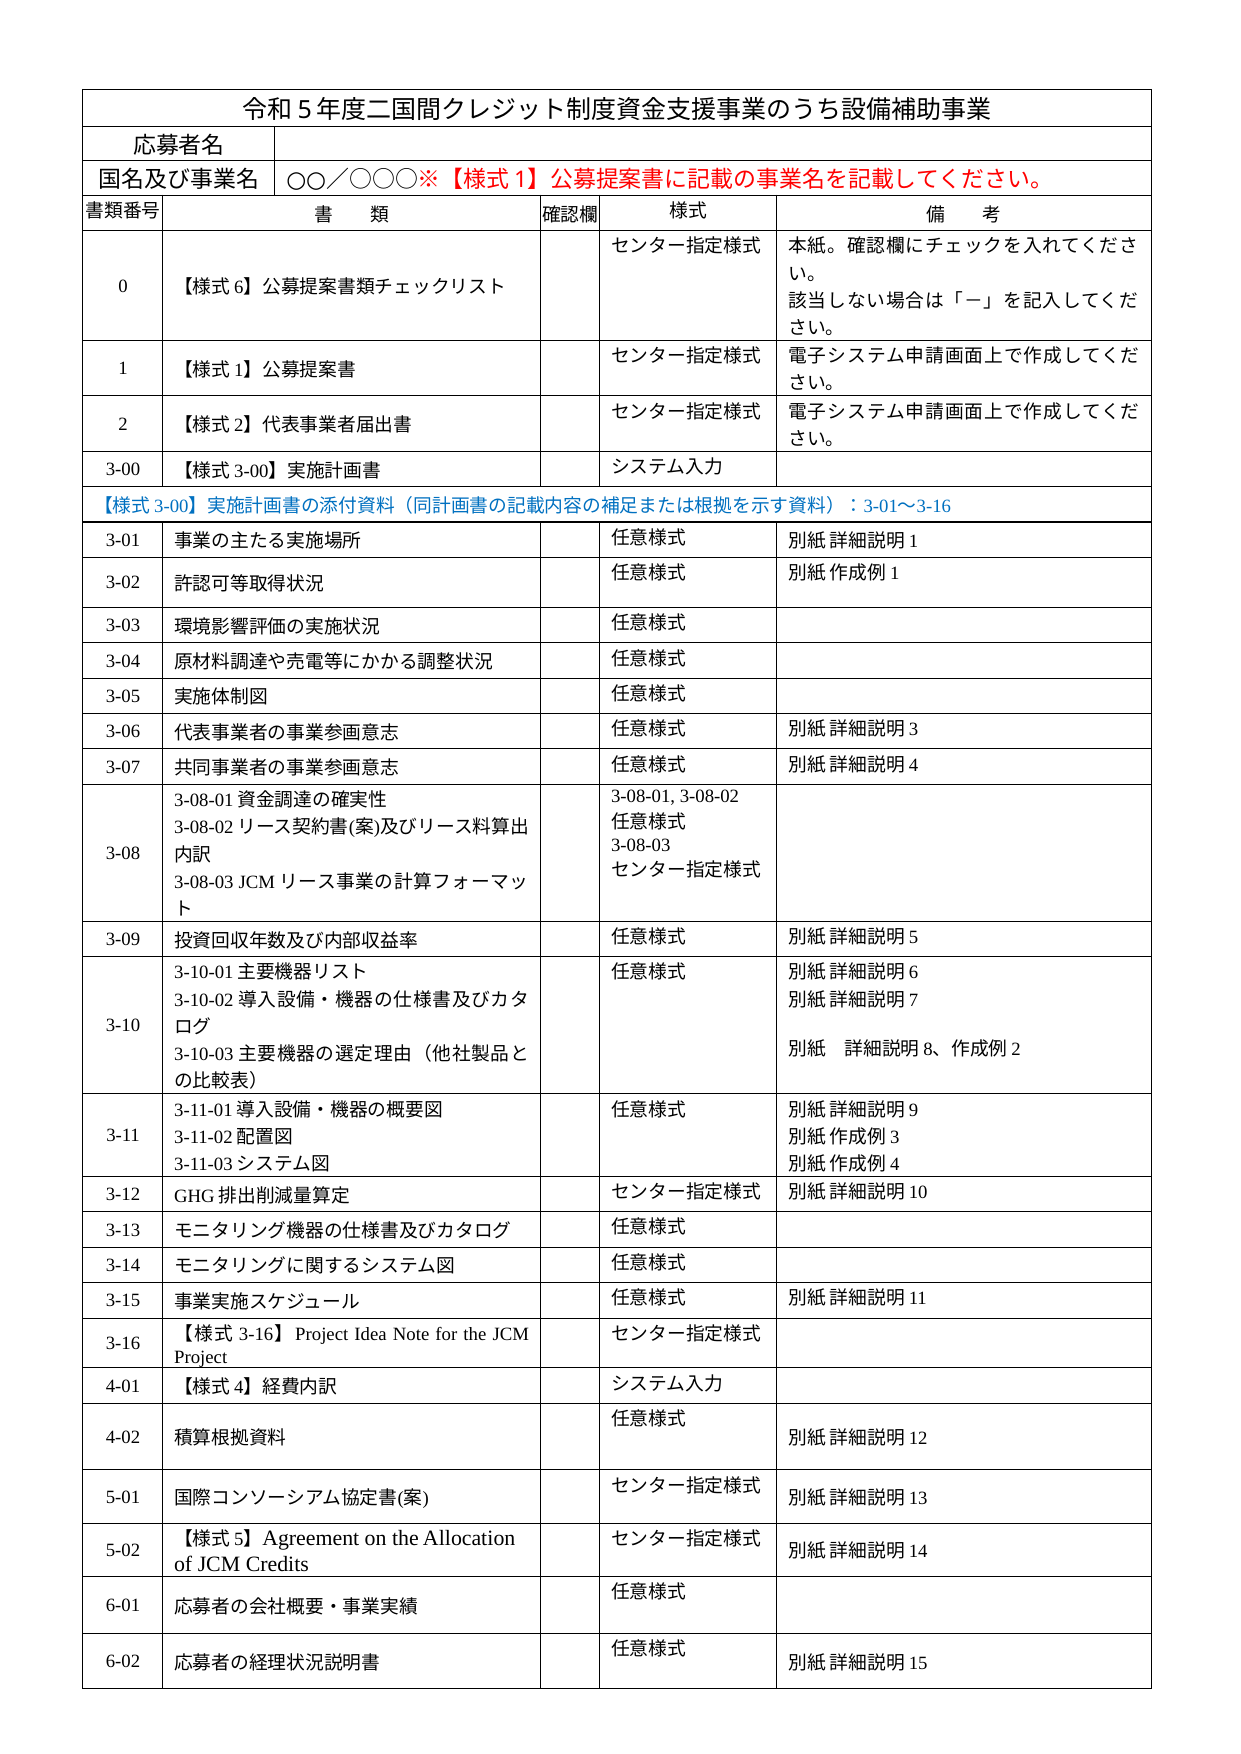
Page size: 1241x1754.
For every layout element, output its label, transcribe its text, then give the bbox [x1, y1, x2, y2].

table_cell [541, 1404, 599, 1469]
table_cell 6-01 [83, 1577, 162, 1633]
table_cell [541, 558, 599, 607]
table_cell 別紙 詳細説明12 [777, 1404, 1151, 1469]
table_cell センター指定様式 [600, 1524, 776, 1576]
table_cell 任意様式 [600, 679, 776, 713]
table_cell 任意様式 [600, 1094, 776, 1176]
table_cell 別紙 詳細説明15 [777, 1634, 1151, 1688]
table_cell [777, 608, 1151, 642]
table_cell 任意様式 [600, 749, 776, 784]
table_cell 任意様式 [600, 1404, 776, 1469]
table_cell 3-08-01, 3-08-02 任意様式 3-08-03 センター指定様式 [600, 785, 776, 921]
table_cell 3-08-01資金調達の確実性 3-08-02リース契約書(案)及びリース料算出内訳 3-08-03 JCMリース事業の計算フォーマット [163, 785, 540, 921]
table_cell 【様式3-00】実施計画書の添付資料（同計画書の記載内容の補足または根拠を示す資料）：3-01～3-16 [83, 487, 1151, 521]
table_cell GHG排出削減量算定 [163, 1177, 540, 1211]
table_cell [541, 341, 599, 395]
table_cell [777, 1319, 1151, 1367]
table_cell [541, 1248, 599, 1282]
table_cell [541, 922, 599, 956]
table_cell 確認欄 [541, 196, 599, 230]
table_cell [541, 1470, 599, 1522]
table_cell 別紙 詳細説明1 [777, 523, 1151, 557]
table_cell 3-11 [83, 1094, 162, 1176]
table_cell センター指定様式 [600, 231, 776, 340]
table_cell 任意様式 [600, 1634, 776, 1688]
table_cell モニタリングに関するシステム図 [163, 1248, 540, 1282]
table_cell 別紙 詳細説明3 [777, 714, 1151, 748]
table_cell 投資回収年数及び内部収益率 [163, 922, 540, 956]
table_cell [777, 1248, 1151, 1282]
table_cell モニタリング機器の仕様書及びカタログ [163, 1212, 540, 1247]
table_cell [777, 679, 1151, 713]
table_cell 5-01 [83, 1470, 162, 1522]
table_cell 3-05 [83, 679, 162, 713]
table_cell 別紙 詳細説明13 [777, 1470, 1151, 1522]
table_cell 備 考 [777, 196, 1151, 230]
table_cell 事業の主たる実施場所 [163, 523, 540, 557]
table_cell 書 類 [163, 196, 540, 230]
table_cell [777, 1212, 1151, 1247]
table_cell [541, 643, 599, 677]
table_cell 別紙 詳細説明4 [777, 749, 1151, 784]
table_cell 3-13 [83, 1212, 162, 1247]
table_cell 5-02 [83, 1524, 162, 1576]
table_cell 共同事業者の事業参画意志 [163, 749, 540, 784]
table_cell 本紙。確認欄にチェックを入れてください。 該当しない場合は「－」を記入してください。 [777, 231, 1151, 340]
table_cell [541, 1368, 599, 1403]
table_cell 3-09 [83, 922, 162, 956]
table_cell 応募者名 [83, 127, 274, 160]
table_cell [541, 1634, 599, 1688]
table_cell 電子システム申請画面上で作成してください。 [777, 341, 1151, 395]
table_cell センター指定様式 [600, 1319, 776, 1367]
table_cell システム入力 [600, 1368, 776, 1403]
table_cell 4-02 [83, 1404, 162, 1469]
table_cell 別紙 詳細説明14 [777, 1524, 1151, 1576]
table_cell 別紙 詳細説明10 [777, 1177, 1151, 1211]
table_cell [777, 452, 1151, 486]
table_cell [541, 452, 599, 486]
table_cell [541, 1177, 599, 1211]
table_cell 任意様式 [600, 957, 776, 1093]
table_cell [541, 785, 599, 921]
table_cell 3-10 [83, 957, 162, 1093]
table_cell 【様式5】Agreement on the Allocation of JCM Credits [163, 1524, 540, 1576]
table_header 令和5年度二国間クレジット制度資金支援事業のうち設備補助事業 [83, 90, 1151, 126]
table_cell 応募者の経理状況説明書 [163, 1634, 540, 1688]
table_cell 別紙 作成例1 [777, 558, 1151, 607]
table_cell 3-06 [83, 714, 162, 748]
table_cell 任意様式 [600, 922, 776, 956]
table_cell 国際コンソーシアム協定書(案) [163, 1470, 540, 1522]
table_cell 電子システム申請画面上で作成してください。 [777, 396, 1151, 451]
table_cell 3-00 [83, 452, 162, 486]
table_cell 任意様式 [600, 1212, 776, 1247]
table_cell [541, 679, 599, 713]
table_cell [777, 643, 1151, 677]
table_cell 応募者の会社概要・事業実績 [163, 1577, 540, 1633]
table_cell [541, 1094, 599, 1176]
table_cell 3-15 [83, 1283, 162, 1317]
table_cell 【様式6】公募提案書類チェックリスト [163, 231, 540, 340]
table_cell 3-07 [83, 749, 162, 784]
table_cell [777, 1368, 1151, 1403]
table_cell 【様式2】代表事業者届出書 [163, 396, 540, 451]
table_cell 【様式3-16】Project Idea Note for the JCM Project [163, 1319, 540, 1367]
table_cell システム入力 [600, 452, 776, 486]
table_cell 2 [83, 396, 162, 451]
table_cell 3-14 [83, 1248, 162, 1282]
table_cell 任意様式 [600, 714, 776, 748]
table_cell [541, 1212, 599, 1247]
table_cell 3-12 [83, 1177, 162, 1211]
table_cell 別紙 詳細説明9 別紙 作成例3 別紙 作成例4 [777, 1094, 1151, 1176]
table_cell [541, 714, 599, 748]
table_cell センター指定様式 [600, 341, 776, 395]
table_cell [275, 127, 1151, 160]
table_cell 許認可等取得状況 [163, 558, 540, 607]
table_cell 3-02 [83, 558, 162, 607]
table_cell 国名及び事業名 [83, 161, 274, 194]
table_cell センター指定様式 [600, 1470, 776, 1522]
table_cell [541, 608, 599, 642]
table_cell 任意様式 [600, 608, 776, 642]
table_cell 積算根拠資料 [163, 1404, 540, 1469]
table_cell 0 [83, 231, 162, 340]
table_cell 別紙 詳細説明6 別紙 詳細説明7 別紙 詳細説明8、作成例2 [777, 957, 1151, 1093]
table_cell [541, 957, 599, 1093]
table_cell [777, 785, 1151, 921]
table_cell [541, 396, 599, 451]
table_cell 任意様式 [600, 1577, 776, 1633]
table_cell センター指定様式 [600, 1177, 776, 1211]
table_cell 3-08 [83, 785, 162, 921]
table_cell 別紙 詳細説明11 [777, 1283, 1151, 1317]
table_cell 原材料調達や売電等にかかる調整状況 [163, 643, 540, 677]
table_cell 任意様式 [600, 523, 776, 557]
table_cell [541, 1524, 599, 1576]
table_cell [541, 1283, 599, 1317]
table_cell 任意様式 [600, 558, 776, 607]
table_cell 3-03 [83, 608, 162, 642]
table_cell [777, 1577, 1151, 1633]
table_cell 任意様式 [600, 1283, 776, 1317]
table_cell 環境影響評価の実施状況 [163, 608, 540, 642]
table_cell 3-11-01導入設備・機器の概要図 3-11-02配置図 3-11-03システム図 [163, 1094, 540, 1176]
table_cell 【様式1】公募提案書 [163, 341, 540, 395]
table_cell 4-01 [83, 1368, 162, 1403]
table_cell [541, 523, 599, 557]
table_cell 1 [83, 341, 162, 395]
table_cell センター指定様式 [600, 396, 776, 451]
table_cell 3-10-01主要機器リスト 3-10-02導入設備・機器の仕様書及びカタログ 3-10-03主要機器の選定理由（他社製品との比較表） [163, 957, 540, 1093]
table_cell [541, 749, 599, 784]
table_cell 事業実施スケジュール [163, 1283, 540, 1317]
table_cell [541, 231, 599, 340]
table_cell [541, 1319, 599, 1367]
table_cell 別紙 詳細説明5 [777, 922, 1151, 956]
table_cell 6-02 [83, 1634, 162, 1688]
table_cell [541, 1577, 599, 1633]
table_cell 【様式4】経費内訳 [163, 1368, 540, 1403]
table_cell 3-04 [83, 643, 162, 677]
table_cell 3-16 [83, 1319, 162, 1367]
table_cell 任意様式 [600, 1248, 776, 1282]
table_cell 任意様式 [600, 643, 776, 677]
table_cell 3-01 [83, 523, 162, 557]
table_cell ○○／○○○※【様式1】公募提案書に記載の事業名を記載してください。 [275, 161, 1151, 194]
table_cell 書類番号 [83, 196, 162, 230]
table_cell 実施体制図 [163, 679, 540, 713]
table_cell 代表事業者の事業参画意志 [163, 714, 540, 748]
table_cell 【様式3-00】実施計画書 [163, 452, 540, 486]
table_cell 様式 [600, 196, 776, 230]
